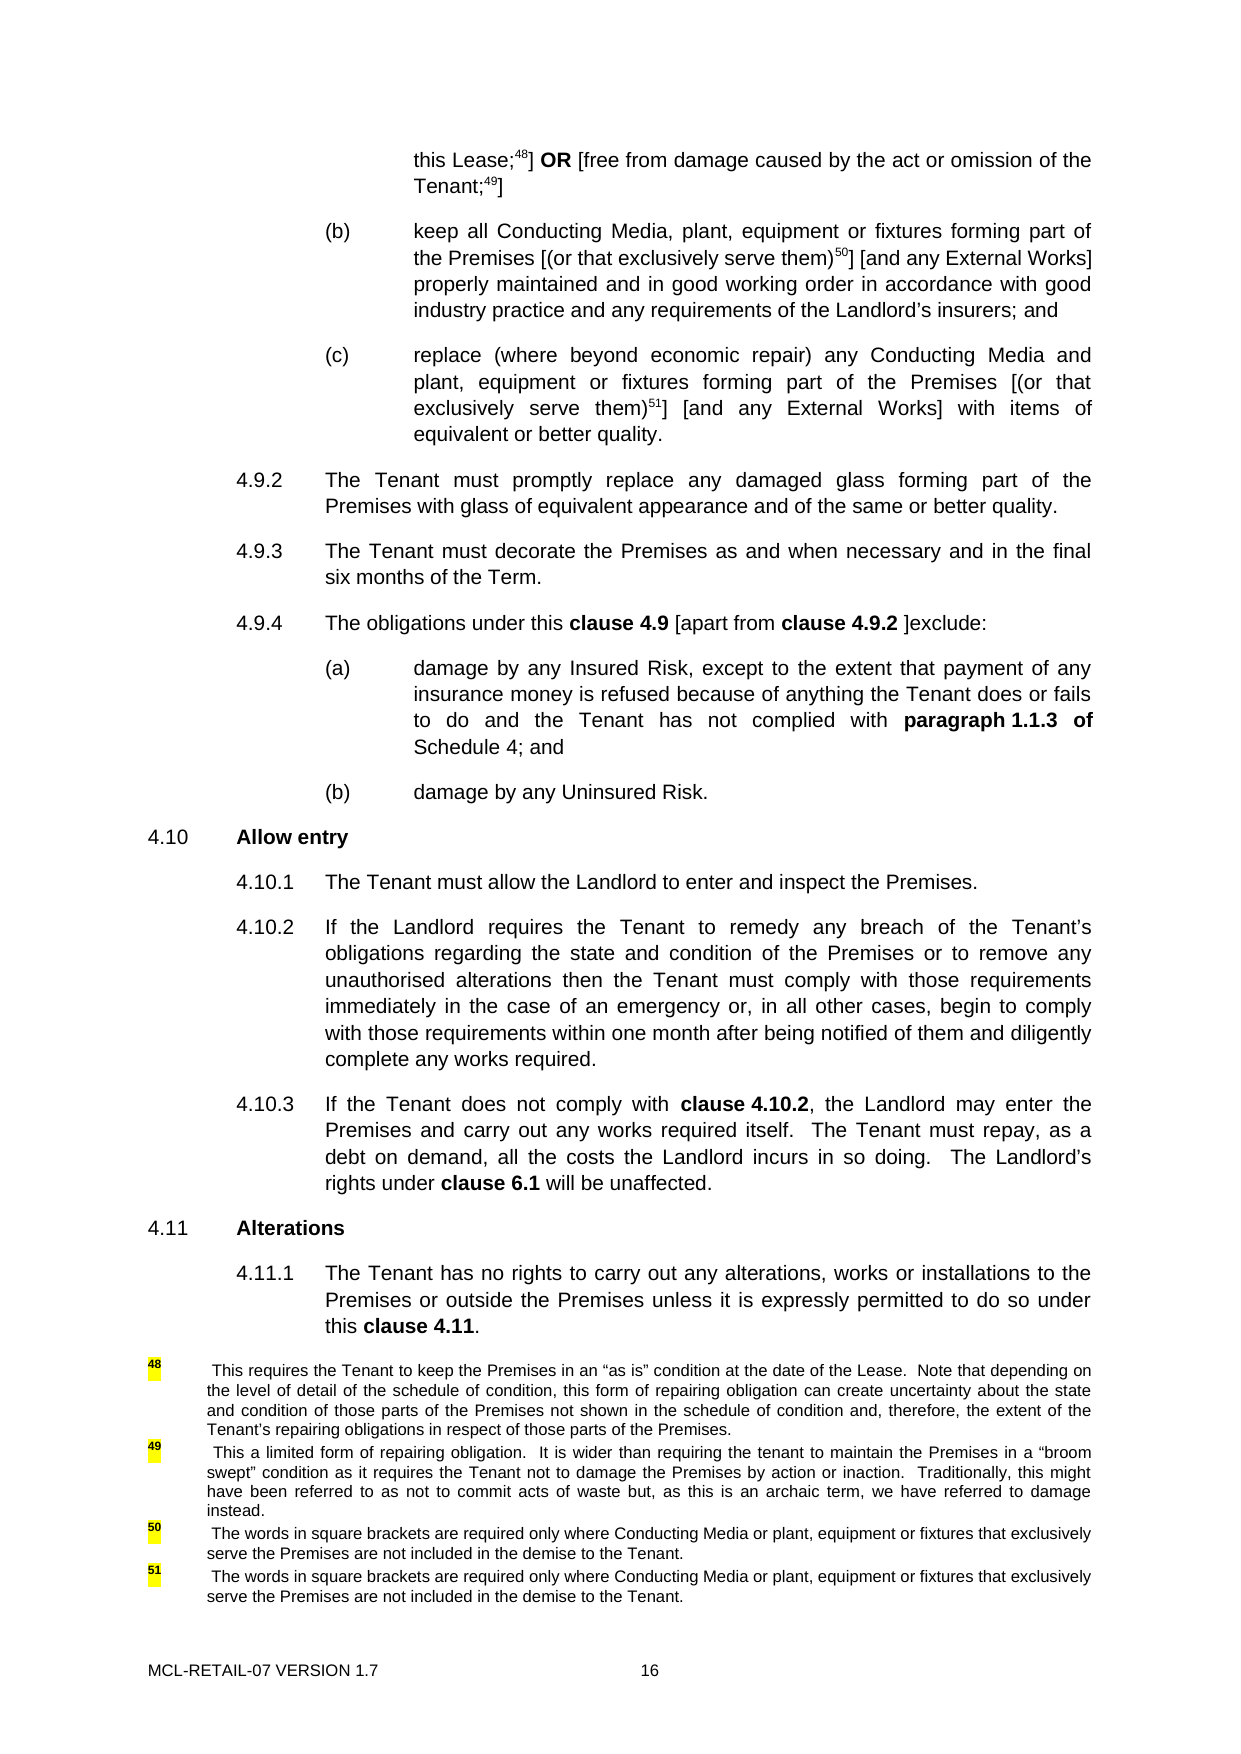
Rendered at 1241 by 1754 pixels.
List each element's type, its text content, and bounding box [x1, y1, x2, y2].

subtitle damage by any Insured Risk, except to the extent that payment of any insurance money is refused because of anything the Tenant does or fails to do and the Tenant has not complied with paragraph 1.1.3 of Schedule 4; and [325, 655, 1093, 758]
subtitle Allow entry [148, 825, 1093, 849]
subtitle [325, 148, 1093, 198]
subtitle damage by any Uninsured Risk. [325, 779, 1093, 803]
subtitle Alterations [148, 1216, 1093, 1240]
subtitle The Tenant has no rights to carry out any alterations, works or installations to the Premises or outside the Premises unless it is expressly permitted to do so under this clause 4.11. [236, 1261, 1093, 1338]
subtitle If the Tenant does not comply with clause 4.10.2, the Landlord may enter the Premises and carry out any works required itself. The Tenant must repay, as a debt on demand, all the costs the Landlord incurs in so doing. The Landlord’s rights under clause 6.1 will be unaffected. [236, 1092, 1093, 1195]
subtitle The Tenant must promptly replace any damaged glass forming part of the Premises with glass of equivalent appearance and of the same or better quality. [236, 467, 1093, 518]
subtitle If the Landlord requires the Tenant to remedy any breach of the Tenant’s obligations regarding the state and condition of the Premises or to remove any unauthorised alterations then the Tenant must comply with those requirements immediately in the case of an emergency or, in all other cases, begin to comply with those requirements within one month after being notified of them and diligently complete any works required. [236, 915, 1093, 1071]
subtitle replace (where beyond economic repair) any Conducting Media and plant, equipment or fixtures forming part of the Premises [(or that exclusively serve them)] [and any External Works] with items of equivalent or better quality. [325, 343, 1093, 446]
subtitle The obligations under this clause 4.9 [apart from clause 4.9.2 ]exclude: [236, 610, 1093, 634]
subtitle keep all Conducting Media, plant, equipment or fixtures forming part of the Premises [(or that exclusively serve them)] [and any External Works] properly maintained and in good working order in accordance with good industry practice and any requirements of the Landlord’s insurers; and [325, 219, 1093, 322]
subtitle The Tenant must decorate the Premises as and when necessary and in the final six months of the Term. [236, 539, 1093, 589]
subtitle The Tenant must allow the Landlord to enter and inspect the Premises. [236, 870, 1093, 894]
